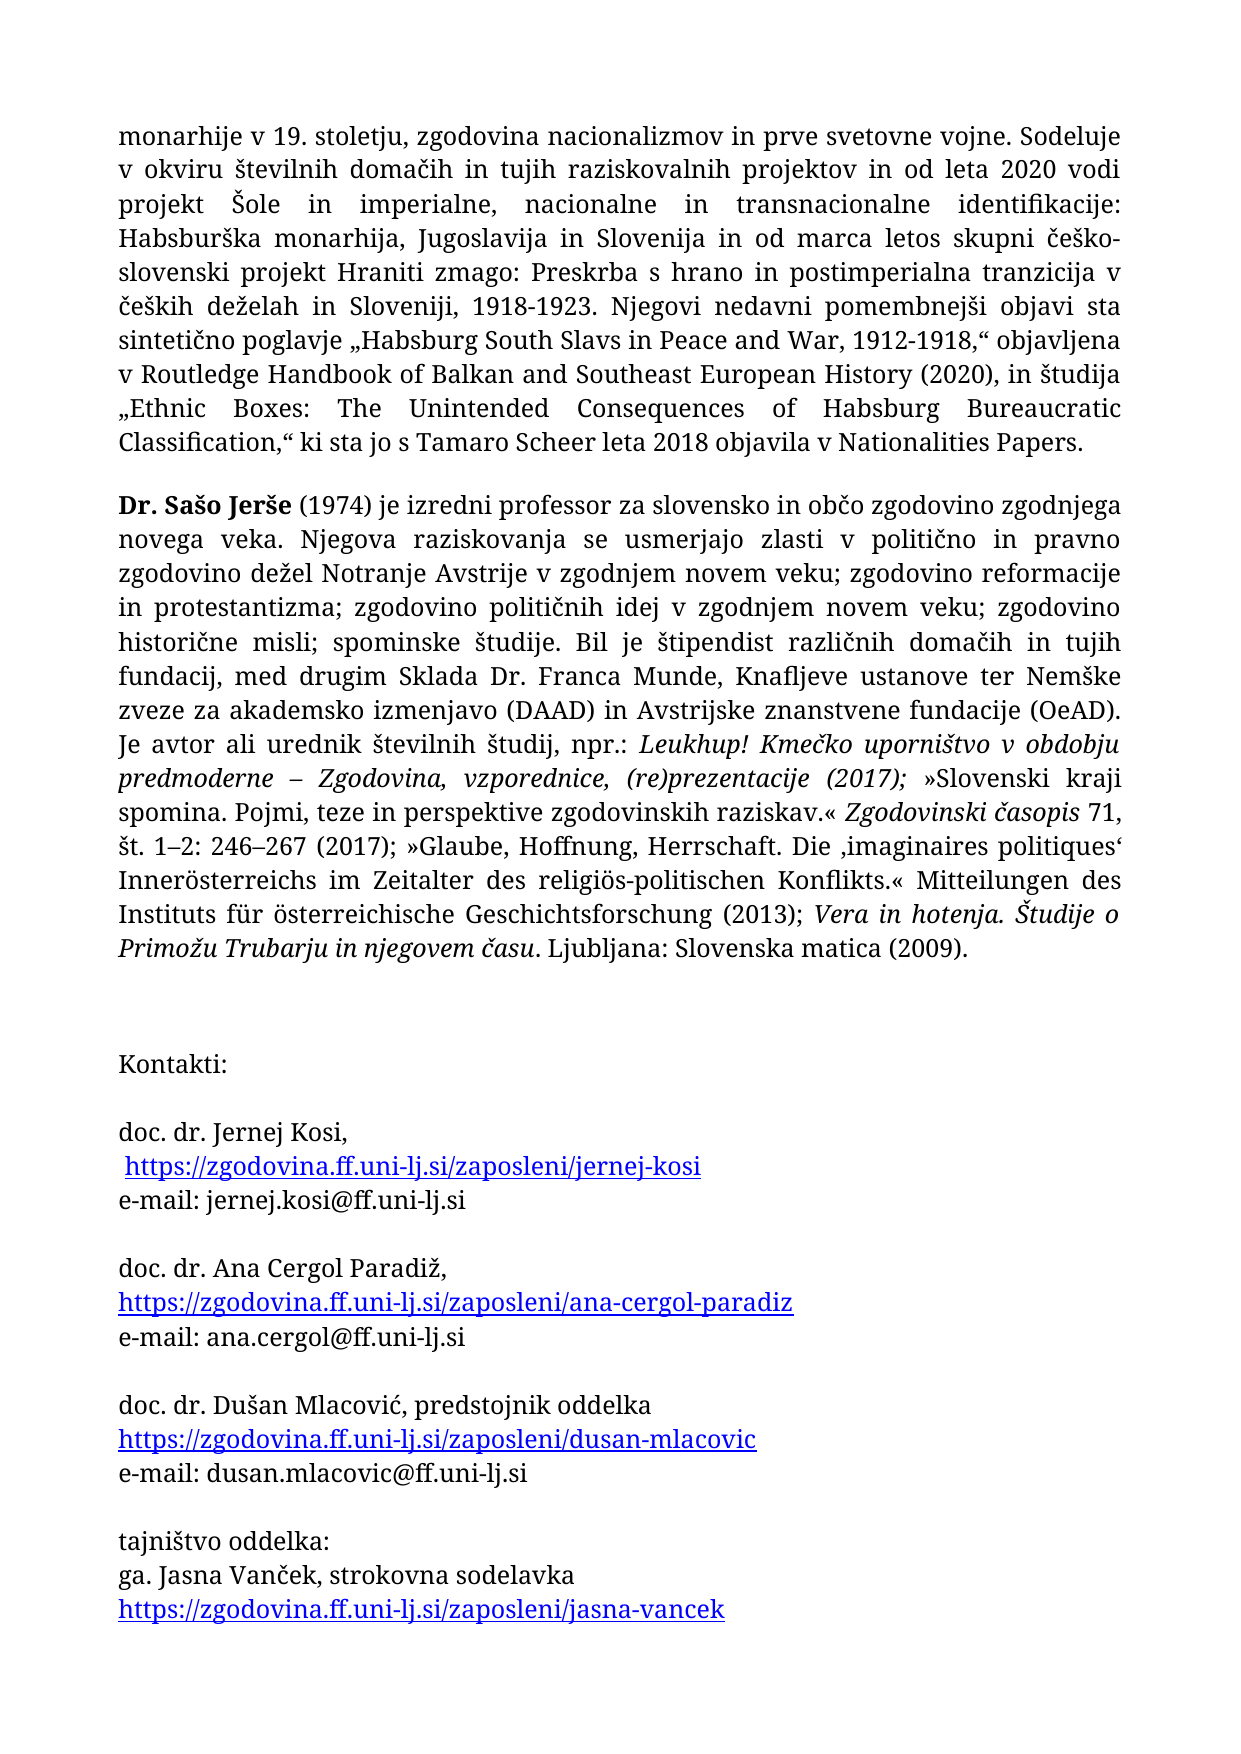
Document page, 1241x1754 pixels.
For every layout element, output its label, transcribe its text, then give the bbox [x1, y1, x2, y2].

text Dr. Sašo Jerše (1974) je izredni professor za slovensko in občo zgodovino zgodnjega novega veka. Njegova raziskovanja se usmerjajo zlasti v politično in pravno zgodovino dežel Notranje Avstrije v zgodnjem novem veku; zgodovino reformacije in protestantizma; zgodovino političnih idej v zgodnjem novem veku; zgodovino historične misli; spominske študije. Bil je štipendist različnih domačih in tujih fundacij, med drugim Sklada Dr. Franca Munde, Knafljeve ustanove ter Nemške zveze za akademsko izmenjavo (DAAD) in Avstrijske znanstvene fundacije (OeAD). Je avtor ali urednik številnih študij, npr.: Leukhup! Kmečko uporništvo v obdobju predmoderne – Zgodovina, vzporednice, (re)prezentacije (2017); »Slovenski kraji spomina. Pojmi, teze in perspektive zgodovinskih raziskav.« Zgodovinski časopis 71, št. 1–2: 246–267 (2017); »Glaube, Hoffnung, Herrschaft. Die ‚imaginaires politiques‘ Innerösterreichs im Zeitalter des religiös-politischen Konflikts.« Mitteilungen des Instituts für österreichische Geschichtsforschung (2013); Vera in hotenja. Študije o Primožu Trubarju in njegovem času. Ljubljana: Slovenska matica (2009). [118, 488, 1122, 965]
text tajništvo oddelka: [118, 1523, 1122, 1558]
text https://zgodovina.ff.uni-lj.si/zaposleni/jernej-kosi [118, 1149, 1122, 1183]
text https://zgodovina.ff.uni-lj.si/zaposleni/dusan-mlacovic [118, 1421, 1122, 1455]
text doc. dr. Dušan Mlacović, predstojnik oddelka [118, 1387, 1122, 1421]
text Kontakti: [118, 1047, 1122, 1081]
text doc. dr. Jernej Kosi, [118, 1115, 1122, 1149]
text ga. Jasna Vanček, strokovna sodelavka [118, 1558, 1122, 1592]
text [118, 118, 1122, 459]
text https://zgodovina.ff.uni-lj.si/zaposleni/jasna-vancek [118, 1592, 1122, 1626]
text e-mail: ana.cergol@ff.uni-lj.si [118, 1319, 1122, 1353]
text https://zgodovina.ff.uni-lj.si/zaposleni/ana-cergol-paradiz [118, 1285, 1122, 1319]
text doc. dr. Ana Cergol Paradiž, [118, 1251, 1122, 1285]
text e-mail: jernej.kosi@ff.uni-lj.si [118, 1183, 1122, 1217]
text e-mail: dusan.mlacovic@ff.uni-lj.si [118, 1455, 1122, 1489]
